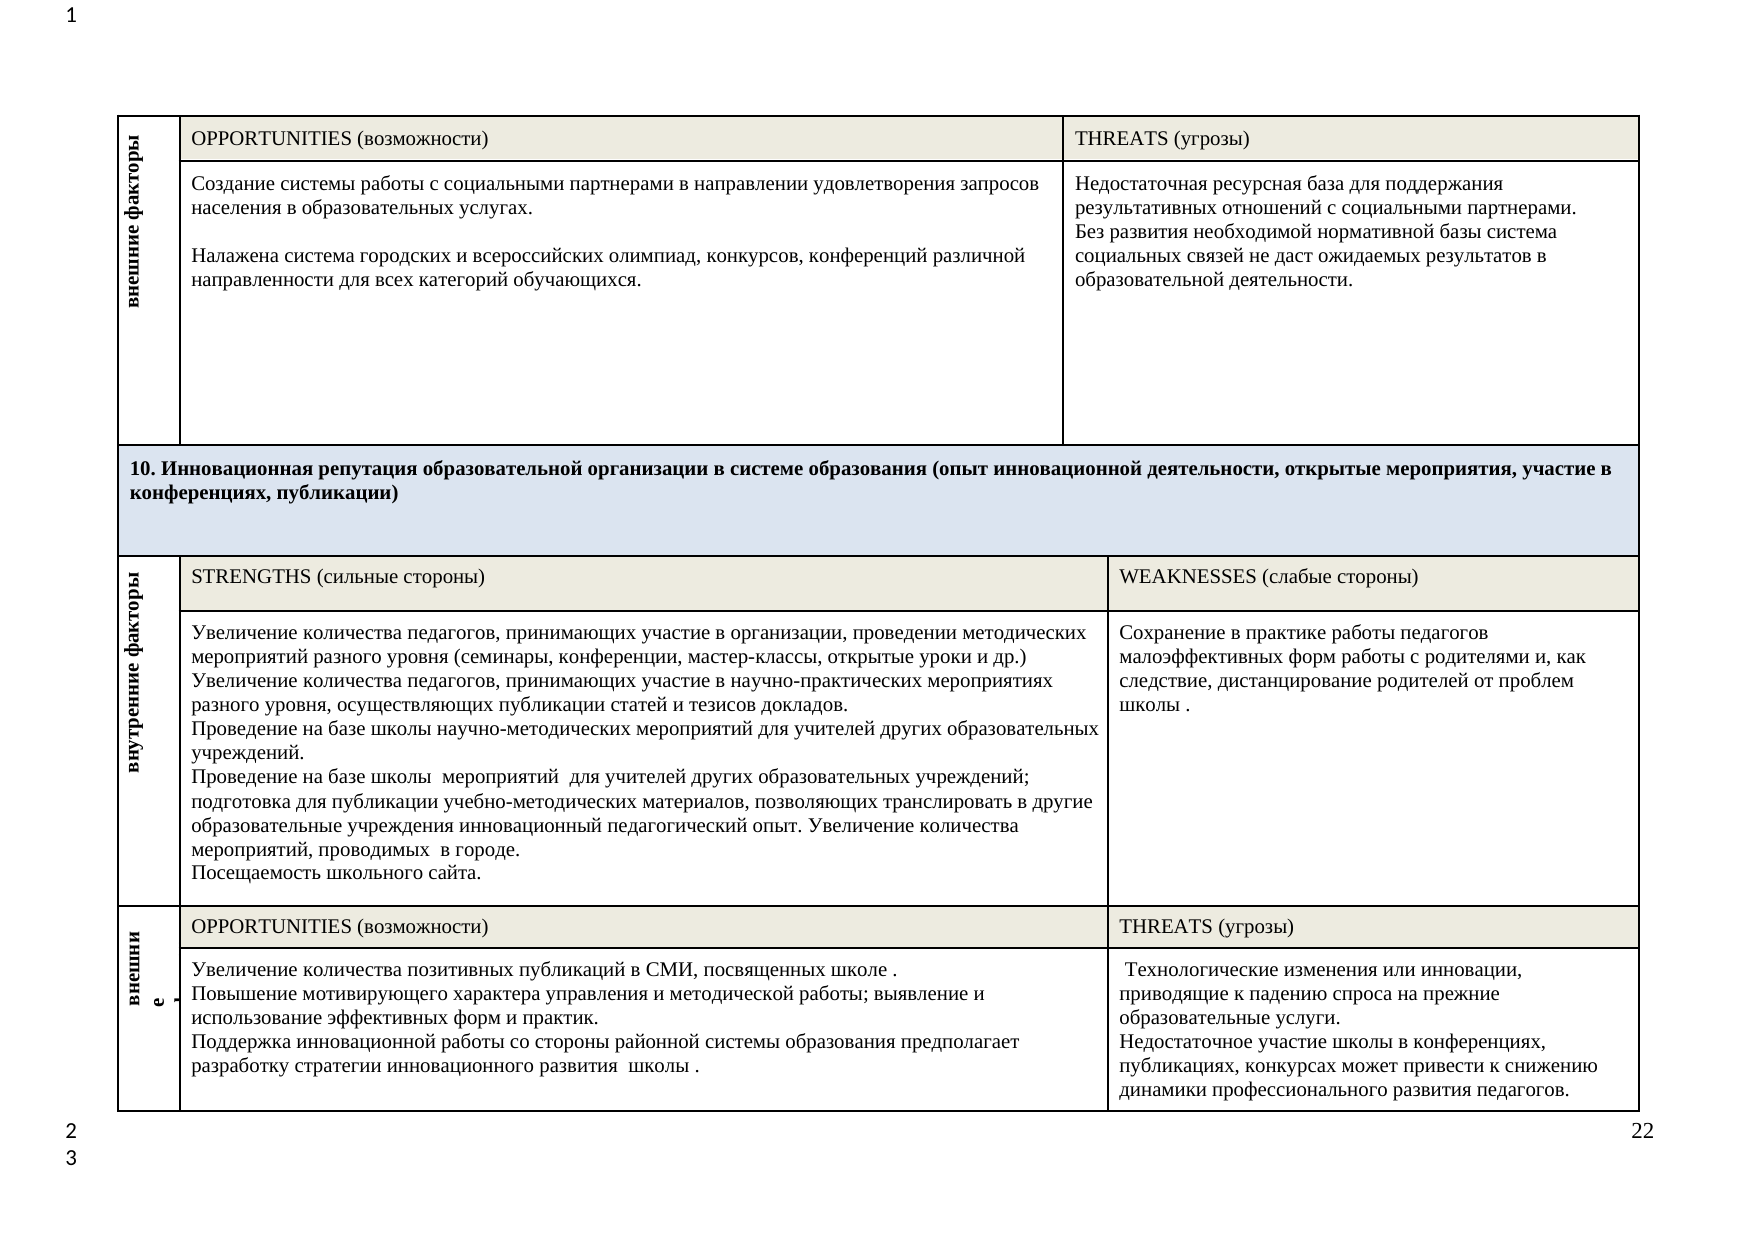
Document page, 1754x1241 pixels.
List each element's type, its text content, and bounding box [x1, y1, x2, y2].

table_cell Технологические изменения или инновации, приводящие к падению спроса на прежние образовательные услуги. Недостаточное участие школы в конференциях, публикациях, конкурсах может привести к снижению динамики профессионального развития педагогов. [1109, 949, 1638, 1110]
table_cell Сохранение в практике работы педагогов малоэффективных форм работы с родителями и, как следствие, дистанцирование родителей от проблем школы . [1109, 612, 1638, 905]
table_cell внешние факторы [119, 907, 179, 1110]
table_cell внешние факторы [119, 117, 179, 444]
table_cell OPPORTUNITIES (возможности) [181, 117, 1062, 159]
table_cell 10. Инновационная репутация образовательной организации в системе образования (опыт инновационной деятельности, открытые мероприятия, участие в конференциях, публикации) [119, 446, 1638, 555]
table_cell Недостаточная ресурсная база для поддержания результативных отношений с социальными партнерами. Без развития необходимой нормативной базы система социальных связей не даст ожидаемых результатов в образовательной деятельности. [1064, 162, 1638, 444]
table_cell STRENGTHS (сильные стороны) [181, 557, 1107, 610]
table_cell Увеличение количества педагогов, принимающих участие в организации, проведении методических мероприятий разного уровня (семинары, конференции, мастер-классы, открытые уроки и др.) Увеличение количества педагогов, принимающих участие в научно-практических мероприятиях разного уровня, осуществляющих публикации статей и тезисов докладов. Проведение на базе школы научно-методических мероприятий для учителей других образовательных учреждений. Проведение на базе школы мероприятий для учителей других образовательных учреждений; подготовка для публикации учебно-методических материалов, позволяющих транслировать в другие образовательные учреждения инновационный педагогический опыт. Увеличение количества мероприятий, проводимых в городе. Посещаемость школьного сайта. [181, 612, 1107, 905]
table_cell THREATS (угрозы) [1064, 117, 1638, 159]
table_cell Создание системы работы с социальными партнерами в направлении удовлетворения запросов населения в образовательных услугах. Налажена система городских и всероссийских олимпиад, конкурсов, конференций различной направленности для всех категорий обучающихся. [181, 162, 1062, 444]
table_cell Увеличение количества позитивных публикаций в СМИ, посвященных школе . Повышение мотивирующего характера управления и методической работы; выявление и использование эффективных форм и практик. Поддержка инновационной работы со стороны районной системы образования предполагает разработку стратегии инновационного развития школы . [181, 949, 1107, 1110]
table_cell OPPORTUNITIES (возможности) [181, 907, 1107, 947]
table_cell WEAKNESSES (слабые стороны) [1109, 557, 1638, 610]
table_cell THREATS (угрозы) [1109, 907, 1638, 947]
table_cell внутренние факторы [119, 557, 179, 905]
